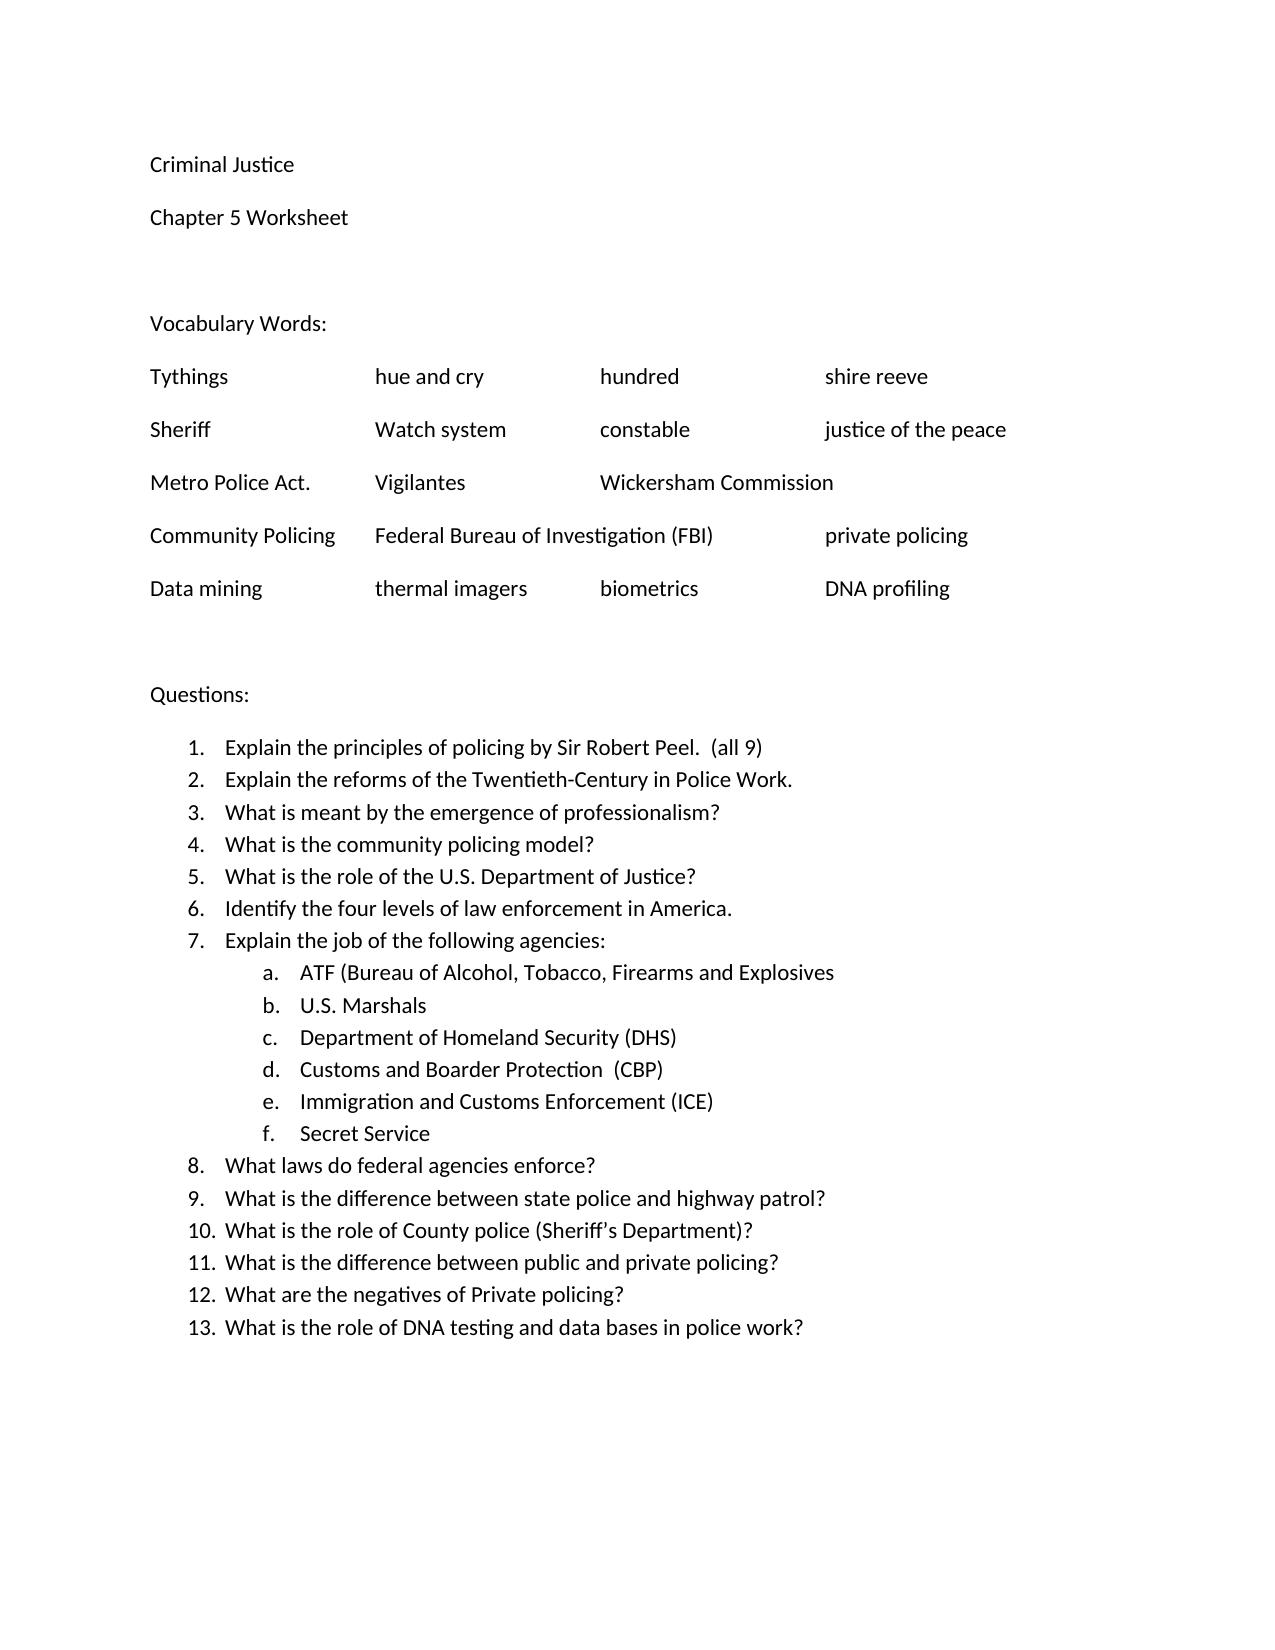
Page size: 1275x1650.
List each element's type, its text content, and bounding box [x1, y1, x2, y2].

list Customs and Boarder Protection (CBP) [262, 1055, 1125, 1083]
list What is the role of County police (Sheriff’s Department)? [187, 1216, 1125, 1244]
text Questions: [150, 680, 1125, 708]
list What are the negatives of Private policing? [187, 1280, 1125, 1308]
text Community Policing Federal Bureau of Investigation (FBI) private policing [150, 521, 1125, 549]
list What is the difference between public and private policing? [187, 1248, 1125, 1276]
list ATF (Bureau of Alcohol, Tobacco, Firearms and Explosives [262, 958, 1125, 987]
list What laws do federal agencies enforce? [187, 1152, 1125, 1180]
list What is meant by the emergence of professionalism? [187, 798, 1125, 826]
text Vocabulary Words: [150, 309, 1125, 337]
list What is the role of DNA testing and data bases in police work? [187, 1313, 1125, 1341]
text Criminal Justice [150, 150, 1125, 178]
text Data mining thermal imagers biometrics DNA profiling [150, 574, 1125, 602]
list What is the community policing model? [187, 830, 1125, 858]
list Identify the four levels of law enforcement in America. [187, 894, 1125, 922]
list Department of Homeland Security (DHS) [262, 1023, 1125, 1051]
text Sheriff Watch system constable justice of the peace [150, 415, 1125, 443]
list Secret Service [262, 1119, 1125, 1147]
list Immigration and Customs Enforcement (ICE) [262, 1087, 1125, 1115]
list Explain the principles of policing by Sir Robert Peel. (all 9) [187, 733, 1125, 761]
list Explain the reforms of the Twentieth-Century in Police Work. [187, 765, 1125, 793]
text Chapter 5 Worksheet [150, 203, 1125, 231]
list What is the role of the U.S. Department of Justice? [187, 862, 1125, 890]
list U.S. Marshals [262, 991, 1125, 1019]
text Tythings hue and cry hundred shire reeve [150, 362, 1125, 390]
list What is the difference between state police and highway patrol? [187, 1184, 1125, 1212]
list Explain the job of the following agencies: [187, 926, 1125, 954]
text Metro Police Act. Vigilantes Wickersham Commission [150, 468, 1125, 496]
